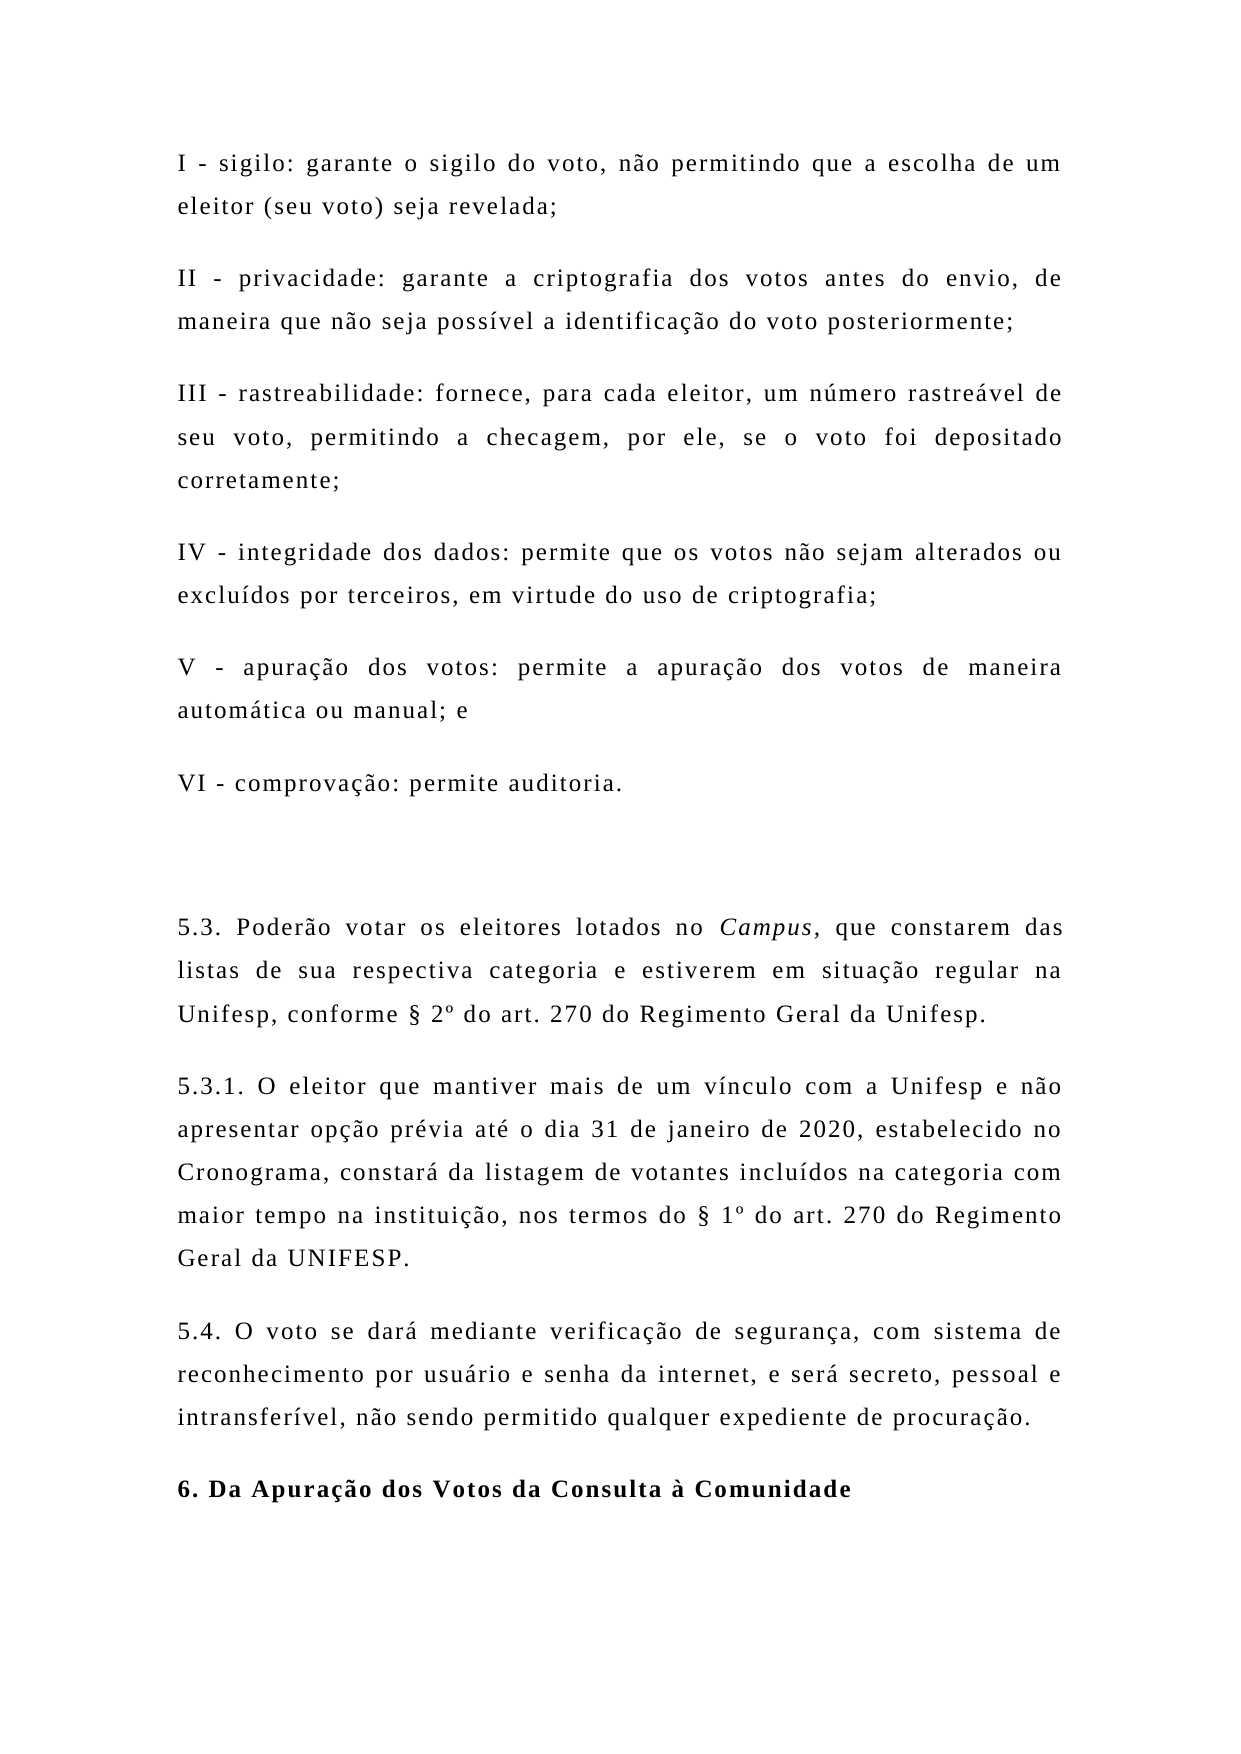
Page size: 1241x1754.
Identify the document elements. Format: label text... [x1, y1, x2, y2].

text I - sigilo: garante o sigilo do voto, não permitindo que a escolha de um eleitor (seu voto) seja revelada; [177, 148, 1063, 219]
text IV - integridade dos dados: permite que os votos não sejam alterados ou excluídos por terceiros, em virtude do uso de criptografia; [177, 537, 1063, 609]
text II - privacidade: garante a criptografia dos votos antes do envio, de maneira que não seja possível a identificação do voto posteriormente; [177, 263, 1063, 335]
text 5.4. O voto se dará mediante verificação de segurança, com sistema de reconhecimento por usuário e senha da internet, e será secreto, pessoal e intransferível, não sendo permitido qualquer expediente de procuração. [177, 1316, 1063, 1431]
text V - apuração dos votos: permite a apuração dos votos de maneira automática ou manual; e [177, 652, 1063, 724]
text 5.3.1. O eleitor que mantiver mais de um vínculo com a Unifesp e não apresentar opção prévia até o dia 31 de janeiro de 2020, estabelecido no Cronograma, constará da listagem de votantes incluídos na categoria com maior tempo na instituição, nos termos do § 1º do art. 270 do Regimento Geral da UNIFESP. [177, 1071, 1063, 1272]
text 5.3. Poderão votar os eleitores lotados no Campus, que constarem das listas de sua respectiva categoria e estiverem em situação regular na Unifesp, conforme § 2º do art. 270 do Regimento Geral da Unifesp. [177, 912, 1063, 1027]
text 6. Da Apuração dos Votos da Consulta à Comunidade [177, 1474, 1063, 1503]
text III - rastreabilidade: fornece, para cada eleitor, um número rastreável de seu voto, permitindo a checagem, por ele, se o voto foi depositado corretamente; [177, 378, 1063, 493]
text VI - comprovação: permite auditoria. [177, 768, 1063, 797]
